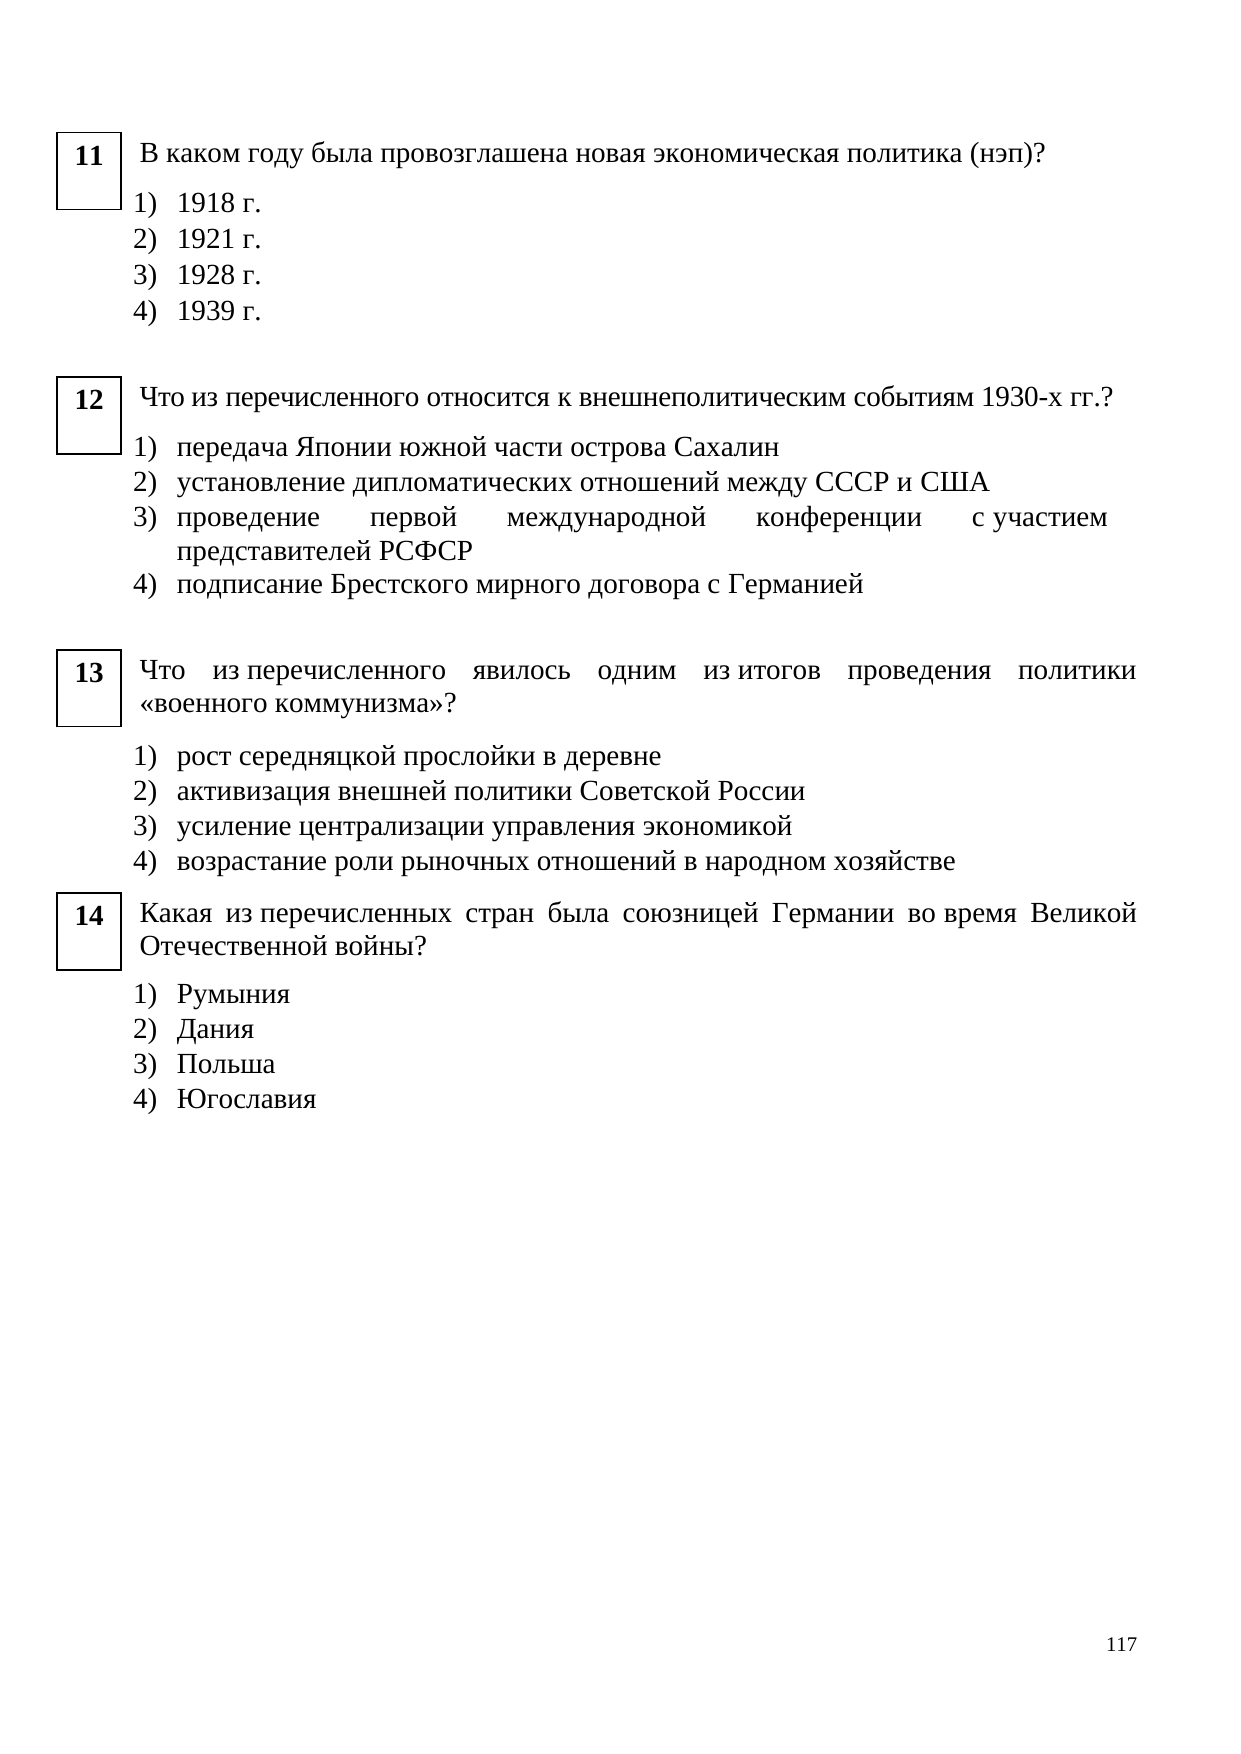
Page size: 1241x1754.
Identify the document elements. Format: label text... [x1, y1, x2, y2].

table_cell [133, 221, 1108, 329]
text 14 [58, 896, 120, 967]
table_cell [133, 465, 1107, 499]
text Что из перечисленного явилось одним из итогов проведения политики «военного коммунизма»? [133, 652, 1137, 719]
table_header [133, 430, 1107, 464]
text В каком году была провозглашена новая экономическая политика (нэп)? [133, 135, 1137, 168]
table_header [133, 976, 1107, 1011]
text 12 [58, 380, 120, 451]
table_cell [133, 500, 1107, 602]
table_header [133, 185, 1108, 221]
text 13 [58, 653, 120, 724]
text Что из перечисленного относится к внешнеполитическим событиям 1930-х гг.? [133, 379, 1137, 413]
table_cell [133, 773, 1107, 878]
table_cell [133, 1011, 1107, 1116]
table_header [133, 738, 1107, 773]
text 11 [58, 136, 120, 207]
text Какая из перечисленных стран была союзницей Германии во время Великой Отечественной войны? [133, 895, 1137, 962]
